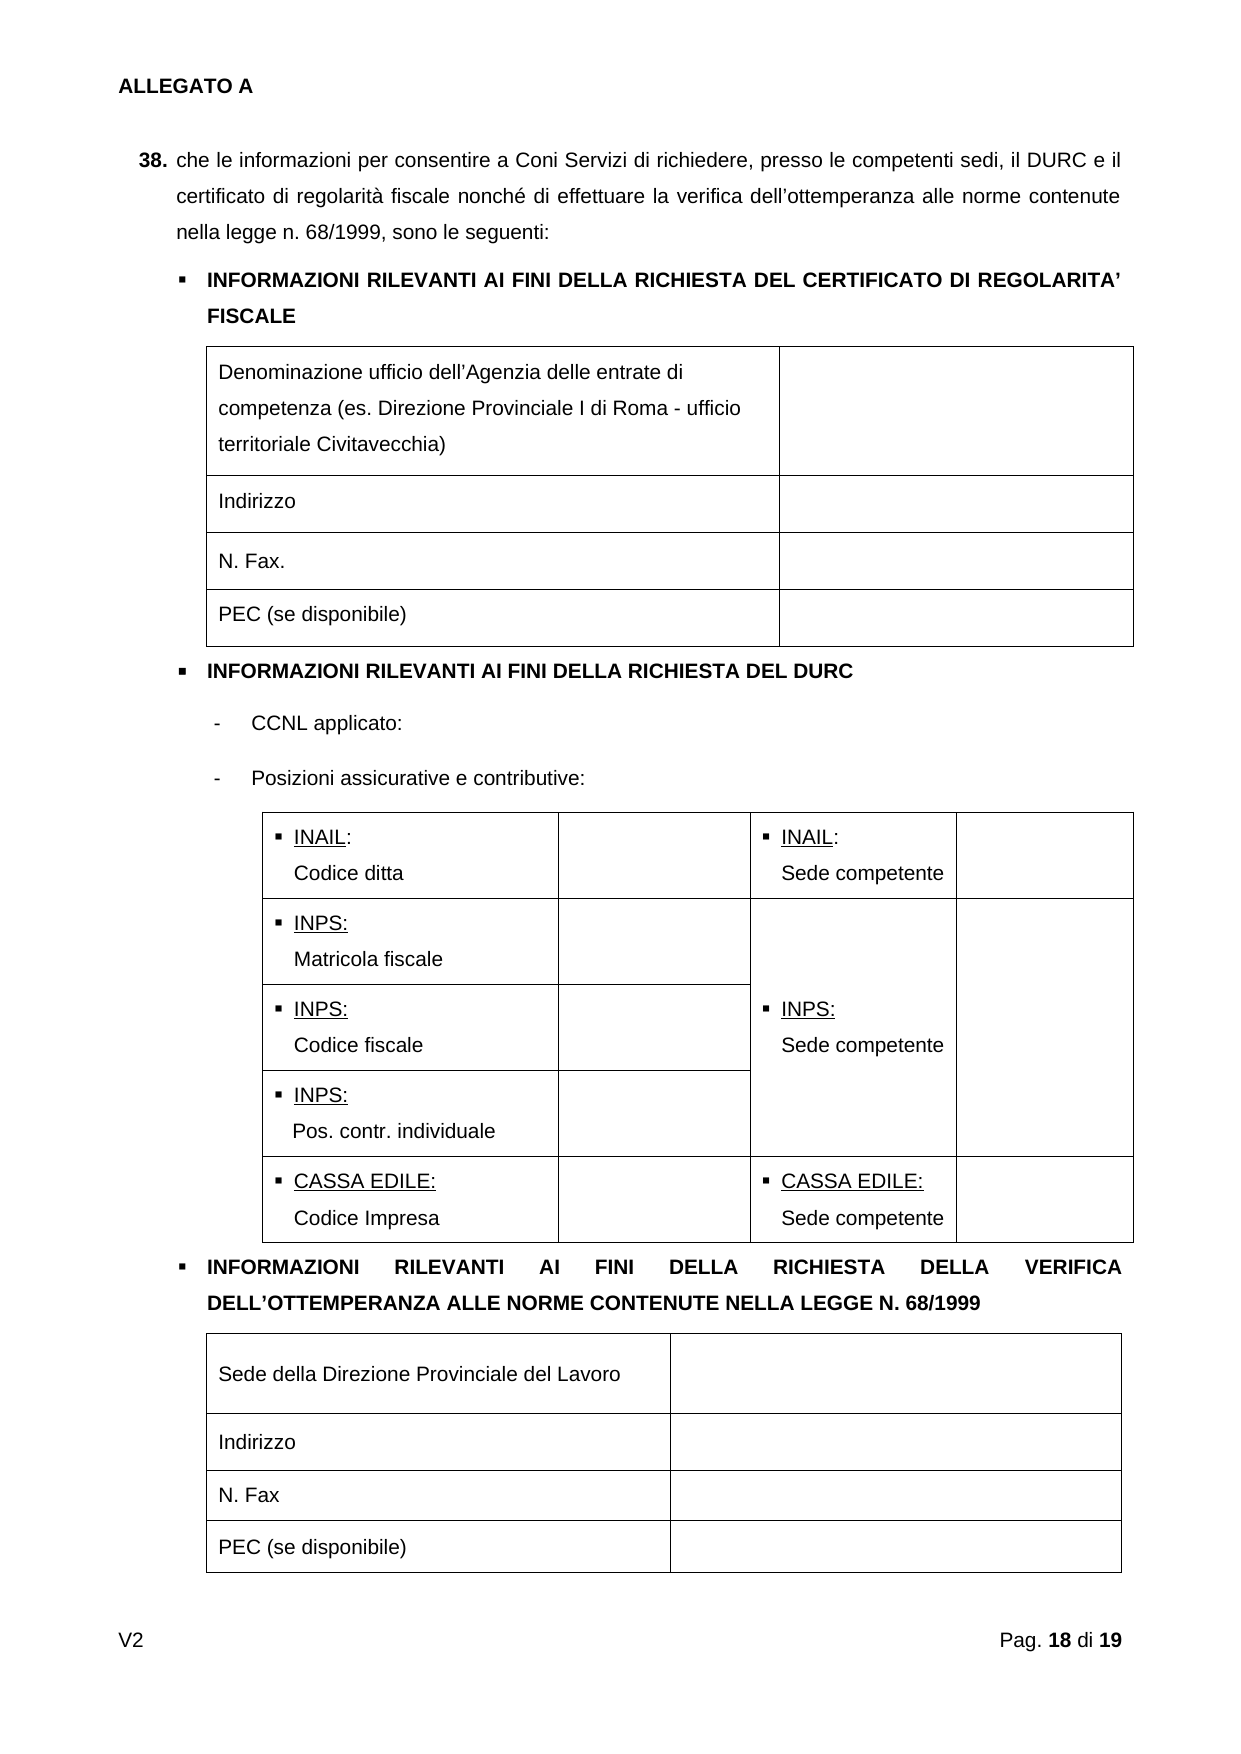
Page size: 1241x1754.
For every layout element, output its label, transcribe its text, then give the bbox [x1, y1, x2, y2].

table_cell CASSA EDILE: Codice Impresa [263, 1157, 558, 1242]
list INFORMAZIONI RILEVANTI AI FINI DELLA RICHIESTA DEL CERTIFICATO DI REGOLARITA’ FISCALE [177, 268, 1122, 328]
table_cell N. Fax. [207, 533, 779, 589]
table_cell Indirizzo [207, 476, 779, 532]
list che le informazioni per consentire a Coni Servizi di richiedere, presso le competenti sedi, il DURC e il certificato di regolarità fiscale nonché di effettuare la verifica dell’ottemperanza alle norme contenute nella legge n. 68/1999, sono le seguenti: [139, 148, 1122, 243]
table_cell [780, 533, 1133, 589]
table_cell [957, 899, 1133, 1156]
table_cell [559, 899, 750, 984]
list INFORMAZIONI RILEVANTI AI FINI DELLA RICHIESTA DEL DURC [177, 659, 1122, 683]
table_cell INPS: Matricola fiscale [263, 899, 558, 984]
table_cell INPS: Sede competente [751, 899, 956, 1156]
table_cell [957, 1157, 1133, 1242]
list INFORMAZIONI RILEVANTI AI FINI DELLA RICHIESTA DELLA VERIFICA DELL’OTTEMPERANZA ALLE NORME CONTENUTE NELLA LEGGE N. 68/1999 [177, 1255, 1122, 1315]
table_cell [780, 476, 1133, 532]
table_cell [559, 1157, 750, 1242]
table_cell INPS: Codice fiscale [263, 985, 558, 1070]
list Posizioni assicurative e contributive: [213, 763, 1122, 791]
table_cell Indirizzo [207, 1414, 670, 1470]
table_cell [671, 1414, 1121, 1470]
table_cell CASSA EDILE: Sede competente [751, 1157, 956, 1242]
table_cell PEC (se disponibile) [207, 590, 779, 646]
table_header [671, 1334, 1121, 1413]
table_header [780, 347, 1133, 475]
table_header [559, 813, 750, 898]
table_cell [559, 985, 750, 1070]
table_cell N. Fax [207, 1471, 670, 1520]
table_cell [780, 590, 1133, 646]
table_header INAIL: Sede competente [751, 813, 956, 898]
table_cell [671, 1471, 1121, 1520]
table_header Sede della Direzione Provinciale del Lavoro [207, 1334, 670, 1413]
table_cell INPS: Pos. contr. individuale [263, 1071, 558, 1156]
table_header Denominazione ufficio dell’Agenzia delle entrate di competenza (es. Direzione Provinciale I di Roma - ufficio territoriale Civitavecchia) [207, 347, 779, 475]
table_cell [559, 1071, 750, 1156]
table_cell PEC (se disponibile) [207, 1521, 670, 1572]
list CCNL applicato: [213, 708, 1122, 736]
table_header INAIL: Codice ditta [263, 813, 558, 898]
table_header [957, 813, 1133, 898]
table_cell [671, 1521, 1121, 1572]
